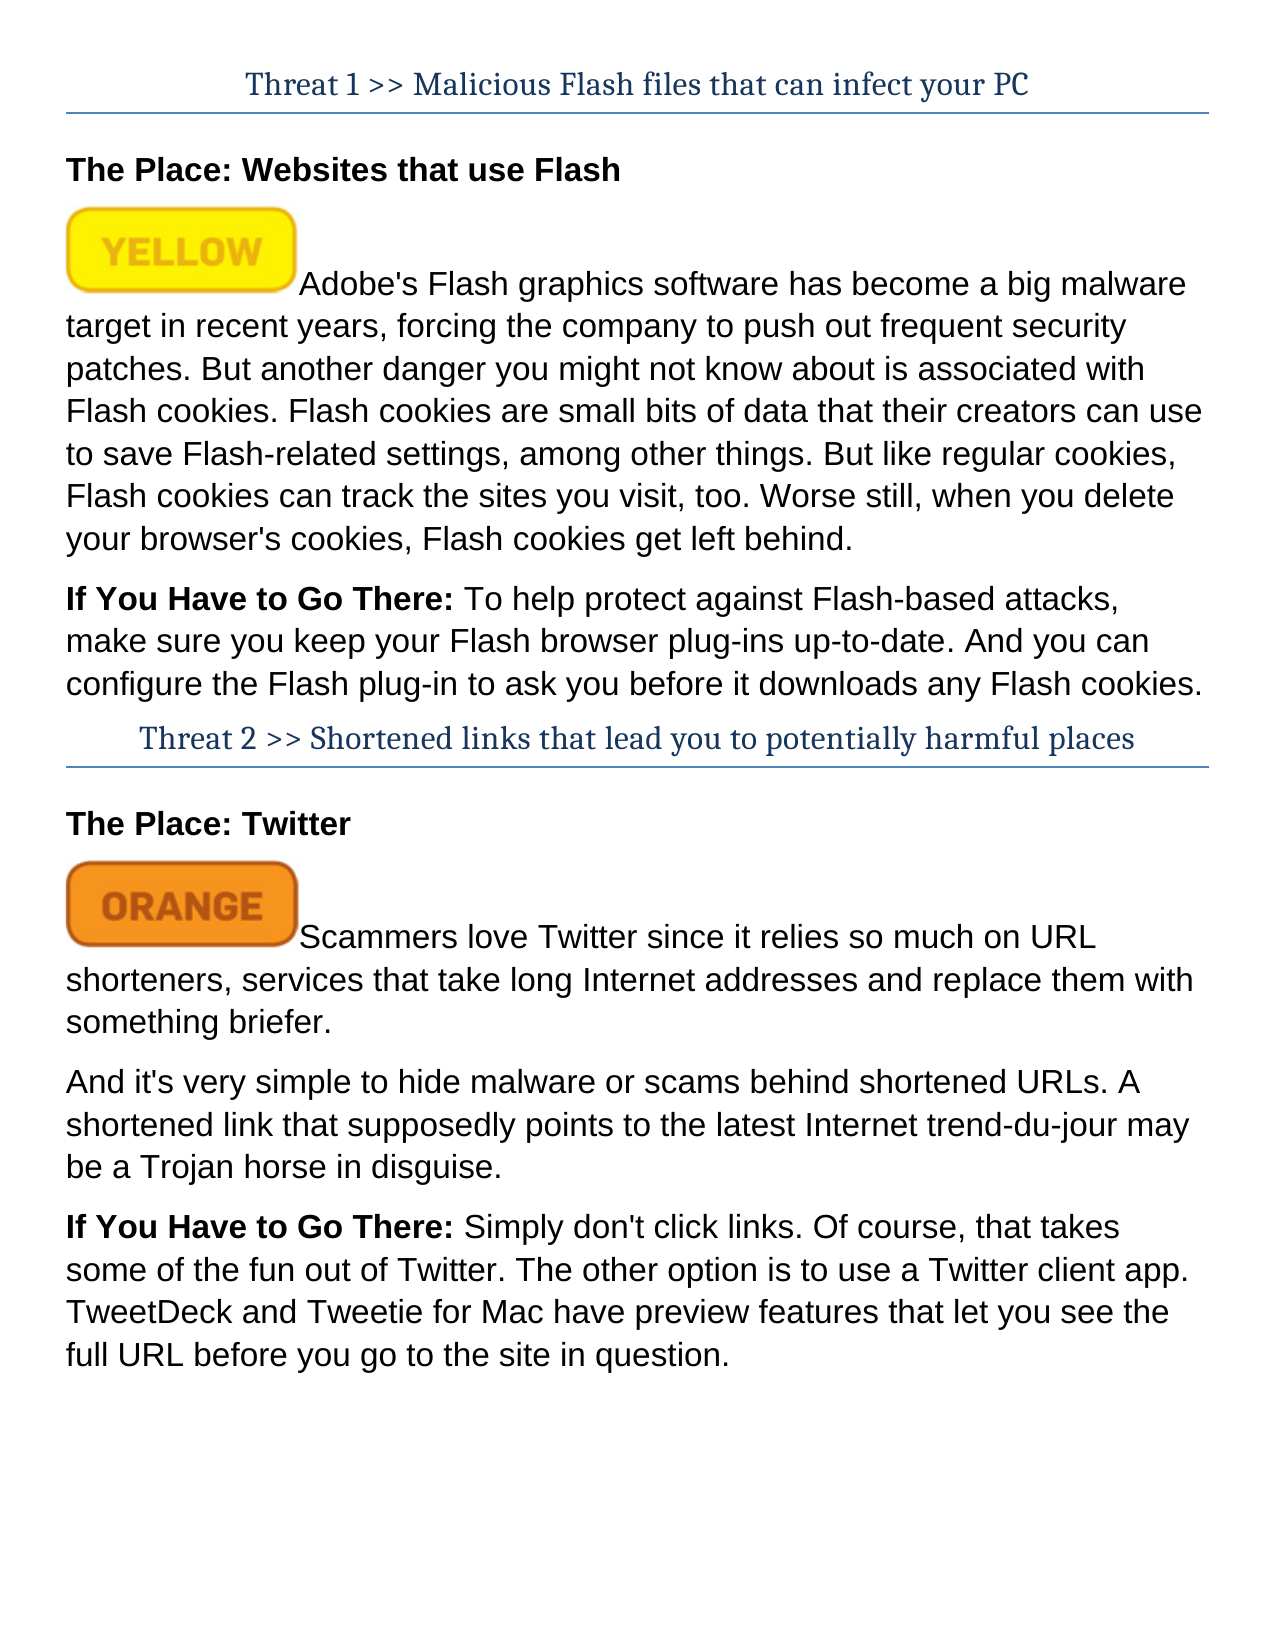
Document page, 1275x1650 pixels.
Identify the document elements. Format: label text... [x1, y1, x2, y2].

title Threat 1 >> Malicious Flash files that can infect your PC [66, 66, 1209, 112]
picture [65, 859, 299, 949]
text Adobe's Flash graphics software has become a big malware target in recent years, forcing the company to push out frequent security patches. But another danger you might not know about is associated with Flash cookies. Flash cookies are small bits of data that their creators can use to save Flash-related settings, among other things. But like regular cookies, Flash cookies can track the sites you visit, too. Worse still, when you delete your browser's cookies, Flash cookies get left behind. [66, 206, 1209, 557]
text If You Have to Go There: To help protect against Flash-based attacks, make sure you keep your Flash browser plug-ins up-to-date. And you can configure the Flash plug-in to ask you before it downloads any Flash cookies. [66, 574, 1209, 702]
text Scammers love Twitter since it relies so much on URL shorteners, services that take long Internet addresses and replace them with something briefer. [66, 859, 1209, 1041]
text The Place: Websites that use Flash [66, 146, 1209, 188]
text If You Have to Go There: Simply don't click links. Of course, that takes some of the fun out of Twitter. The other option is to use a Twitter client app. TweetDeck and Tweetie for Mac have preview features that let you see the full URL before you go to the site in question. [66, 1203, 1209, 1373]
text The Place: Twitter [66, 799, 1209, 842]
text And it's very simple to hide malware or scams behind shortened URLs. A shortened link that supposedly points to the latest Internet trend-du-jour may be a Trojan horse in disguise. [66, 1058, 1209, 1186]
title Threat 2 >> Shortened links that lead you to potentially harmful places [66, 719, 1209, 766]
picture [65, 205, 299, 295]
